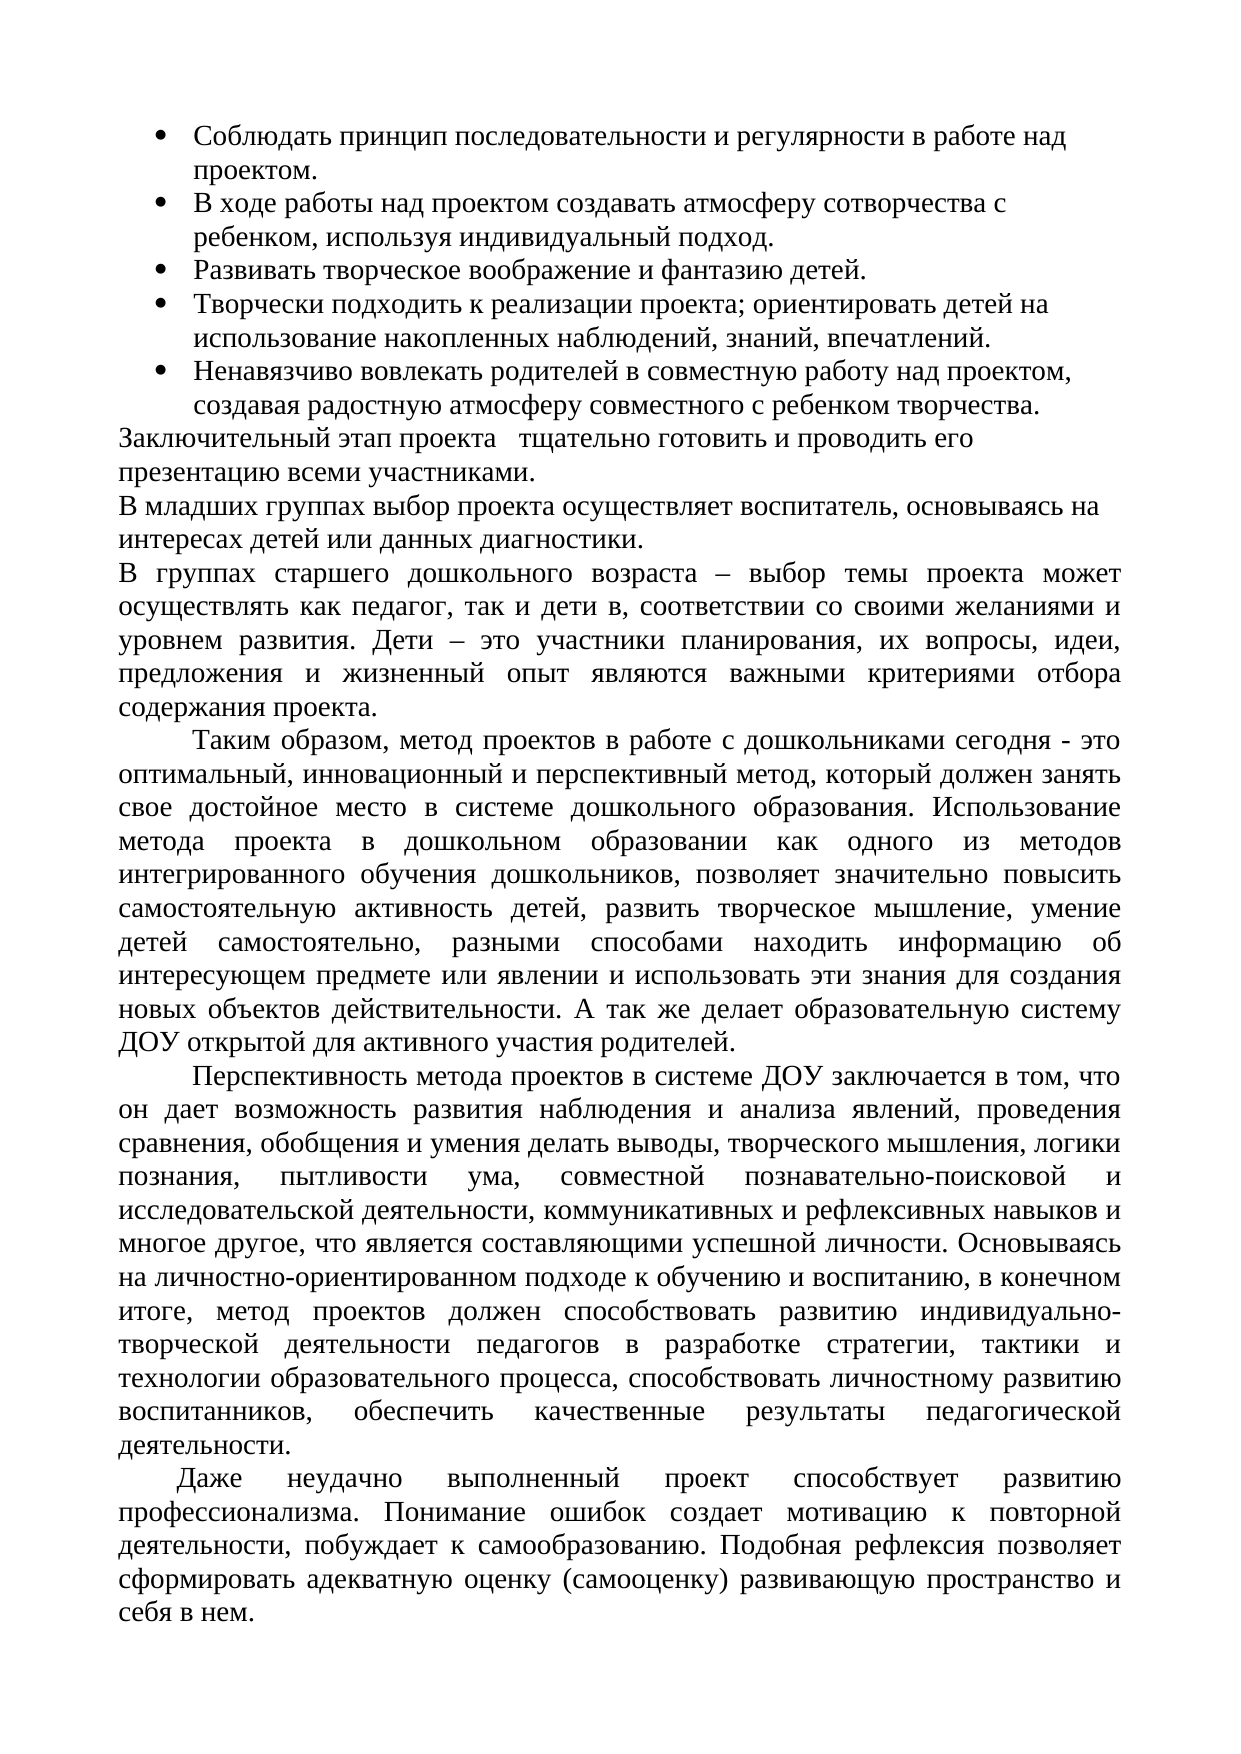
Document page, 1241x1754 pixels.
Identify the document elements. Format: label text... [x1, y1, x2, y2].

list В ходе работы над проектом создавать атмосферу сотворчества с ребенком, используя индивидуальный подход. [156, 185, 1122, 252]
list Развивать творческое воображение и фантазию детей. [156, 252, 1122, 286]
list Соблюдать принцип последовательности и регулярности в работе над проектом. [156, 118, 1122, 185]
list Творчески подходить к реализации проекта; ориентировать детей на использование накопленных наблюдений, знаний, впечатлений. [156, 286, 1122, 353]
text В младших группах выбор проекта осуществляет воспитатель, основываясь на интересах детей или данных диагностики. [118, 488, 1122, 555]
text В группах старшего дошкольного возраста – выбор темы проекта может осуществлять как педагог, так и дети в, соответствии со своими желаниями и уровнем развития. Дети – это участники планирования, их вопросы, идеи, предложения и жизненный опыт являются важными критериями отбора содержания проекта. [118, 555, 1122, 722]
text Даже неудачно выполненный проект способствует развитию профессионализма. Понимание ошибок создает мотивацию к повторной деятельности, побуждает к самообразованию. Подобная рефлексия позволяет сформировать адекватную оценку (самооценку) развивающую пространство и себя в нем. [118, 1460, 1122, 1628]
text Заключительный этап проекта тщательно готовить и проводить его презентацию всеми участниками. [118, 421, 1122, 488]
text Перспективность метода проектов в системе ДОУ заключается в том, что он дает возможность развития наблюдения и анализа явлений, проведения сравнения, обобщения и умения делать выводы, творческого мышления, логики познания, пытливости ума, совместной познавательно-поисковой и исследовательской деятельности, коммуникативных и рефлексивных навыков и многое другое, что является составляющими успешной личности. Основываясь на личностно-ориентированном подходе к обучению и воспитанию, в конечном итоге, метод проектов должен способствовать развитию индивидуально-творческой деятельности педагогов в разработке стратегии, тактики и технологии образовательного процесса, способствовать личностному развитию воспитанников, обеспечить качественные результаты педагогической деятельности. [118, 1058, 1122, 1460]
list Ненавязчиво вовлекать родителей в совместную работу над проектом, создавая радостную атмосферу совместного с ребенком творчества. [156, 353, 1122, 421]
text Таким образом, метод проектов в работе с дошкольниками сегодня - это оптимальный, инновационный и перспективный метод, который должен занять свое достойное место в системе дошкольного образования. Использование метода проекта в дошкольном образовании как одного из методов интегрированного обучения дошкольников, позволяет значительно повысить самостоятельную активность детей, развить творческое мышление, умение детей самостоятельно, разными способами находить информацию об интересующем предмете или явлении и использовать эти знания для создания новых объектов действительности. А так же делает образовательную систему ДОУ открытой для активного участия родителей. [118, 722, 1122, 1058]
